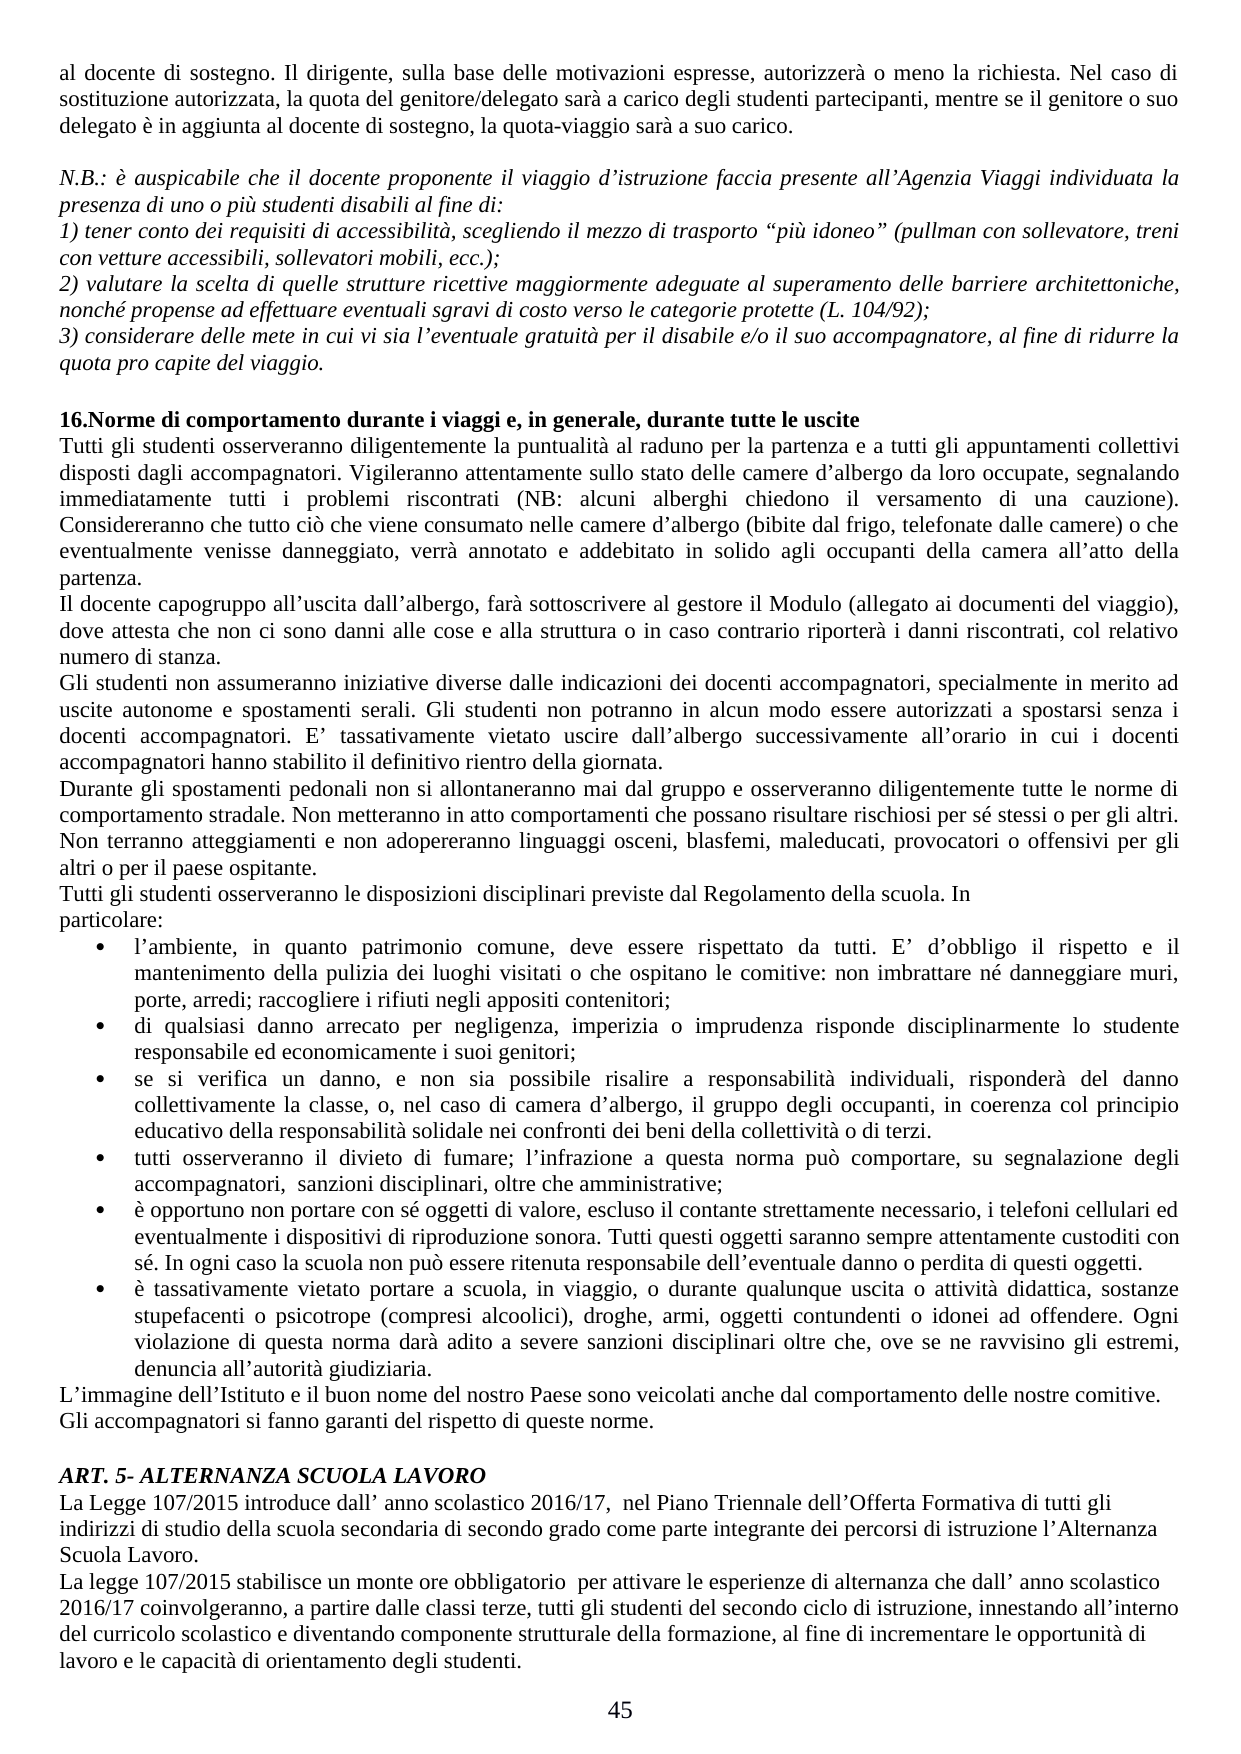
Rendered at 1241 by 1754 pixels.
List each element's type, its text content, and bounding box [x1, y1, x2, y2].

text N.B.: è auspicabile che il docente proponente il viaggio d’istruzione faccia presente all’Agenzia Viaggi individuata la presenza di uno o più studenti disabili al fine di: [59, 164, 1181, 217]
list è tassativamente vietato portare a scuola, in viaggio, o durante qualunque uscita o attività didattica, sostanze stupefacenti o psicotrope (compresi alcoolici), droghe, armi, oggetti contundenti o idonei ad offendere. Ogni violazione di questa norma darà adito a severe sanzioni disciplinari oltre che, ove se ne ravvisino gli estremi, denuncia all’autorità giudiziaria. [97, 1276, 1181, 1381]
list è opportuno non portare con sé oggetti di valore, escluso il contante strettamente necessario, i telefoni cellulari ed eventualmente i dispositivi di riproduzione sonora. Tutti questi oggetti saranno sempre attentamente custoditi con sé. In ogni caso la scuola non può essere ritenuta responsabile dell’eventuale danno o perdita di questi oggetti. [97, 1196, 1181, 1276]
text 1) tener conto dei requisiti di accessibilità, scegliendo il mezzo di trasporto “più idoneo” (pullman con sollevatore, treni con vetture accessibili, sollevatori mobili, ecc.); [59, 217, 1181, 270]
text 3) considerare delle mete in cui vi sia l’eventuale gratuità per il disabile e/o il suo accompagnatore, al fine di ridurre la quota pro capite del viaggio. [59, 323, 1181, 375]
text 16.Norme di comportamento durante i viaggi e, in generale, durante tutte le uscite [59, 406, 1181, 432]
text La legge 107/2015 stabilisce un monte ore obbligatorio per attivare le esperienze di alternanza che dall’ anno scolastico 2016/17 coinvolgeranno, a partire dalle classi terze, tutti gli studenti del secondo ciclo di istruzione, innestando all’interno del curricolo scolastico e diventando componente strutturale della formazione, al fine di incrementare le opportunità di lavoro e le capacità di orientamento degli studenti. [59, 1568, 1181, 1673]
text Durante gli spostamenti pedonali non si allontaneranno mai dal gruppo e osserveranno diligentemente tutte le norme di comportamento stradale. Non metteranno in atto comportamenti che possano risultare rischiosi per sé stessi o per gli altri. Non terranno atteggiamenti e non adopereranno linguaggi osceni, blasfemi, maleducati, provocatori o offensivi per gli altri o per il paese ospitante. [59, 775, 1181, 880]
list se si verifica un danno, e non sia possibile risalire a responsabilità individuali, risponderà del danno collettivamente la classe, o, nel caso di camera d’albergo, il gruppo degli occupanti, in coerenza col principio educativo della responsabilità solidale nei confronti dei beni della collettività o di terzi. [97, 1065, 1181, 1144]
list di qualsiasi danno arrecato per negligenza, imperizia o imprudenza risponde disciplinarmente lo studente responsabile ed economicamente i suoi genitori; [97, 1012, 1181, 1065]
list tutti osserveranno il divieto di fumare; l’infrazione a questa norma può comportare, su segnalazione degli accompagnatori, sanzioni disciplinari, oltre che amministrative; [97, 1144, 1181, 1196]
text 2) valutare la scelta di quelle strutture ricettive maggiormente adeguate al superamento delle barriere architettoniche, nonché propense ad effettuare eventuali sgravi di costo verso le categorie protette (L. 104/92); [59, 270, 1181, 323]
text Tutti gli studenti osserveranno le disposizioni disciplinari previste dal Regolamento della scuola. In [59, 880, 1181, 907]
text Il docente capogruppo all’uscita dall’albergo, farà sottoscrivere al gestore il Modulo (allegato ai documenti del viaggio), dove attesta che non ci sono danni alle cose e alla struttura o in caso contrario riporterà i danni riscontrati, col relativo numero di stanza. [59, 590, 1181, 669]
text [59, 59, 1181, 138]
text La Legge 107/2015 introduce dall’ anno scolastico 2016/17, nel Piano Triennale dell’Offerta Formativa di tutti gli indirizzi di studio della scuola secondaria di secondo grado come parte integrante dei percorsi di istruzione l’Alternanza Scuola Lavoro. [59, 1489, 1181, 1568]
text L’immagine dell’Istituto e il buon nome del nostro Paese sono veicolati anche dal comportamento delle nostre comitive. [59, 1381, 1181, 1407]
text Gli accompagnatori si fanno garanti del rispetto di queste norme. [59, 1407, 1181, 1434]
subtitle ART. 5- ALTERNANZA SCUOLA LAVORO [59, 1462, 1181, 1489]
list l’ambiente, in quanto patrimonio comune, deve essere rispettato da tutti. E’ d’obbligo il rispetto e il mantenimento della pulizia dei luoghi visitati o che ospitano le comitive: non imbrattare né danneggiare muri, porte, arredi; raccogliere i rifiuti negli appositi contenitori; [97, 933, 1181, 1012]
text Gli studenti non assumeranno iniziative diverse dalle indicazioni dei docenti accompagnatori, specialmente in merito ad uscite autonome e spostamenti serali. Gli studenti non potranno in alcun modo essere autorizzati a spostarsi senza i docenti accompagnatori. E’ tassativamente vietato uscire dall’albergo successivamente all’orario in cui i docenti accompagnatori hanno stabilito il definitivo rientro della giornata. [59, 669, 1181, 775]
text Tutti gli studenti osserveranno diligentemente la puntualità al raduno per la partenza e a tutti gli appuntamenti collettivi disposti dagli accompagnatori. Vigileranno attentamente sullo stato delle camere d’albergo da loro occupate, segnalando immediatamente tutti i problemi riscontrati (NB: alcuni alberghi chiedono il versamento di una cauzione). Considereranno che tutto ciò che viene consumato nelle camere d’albergo (bibite dal frigo, telefonate dalle camere) o che eventualmente venisse danneggiato, verrà annotato e addebitato in solido agli occupanti della camera all’atto della partenza. [59, 432, 1181, 590]
text particolare: [59, 907, 1181, 933]
